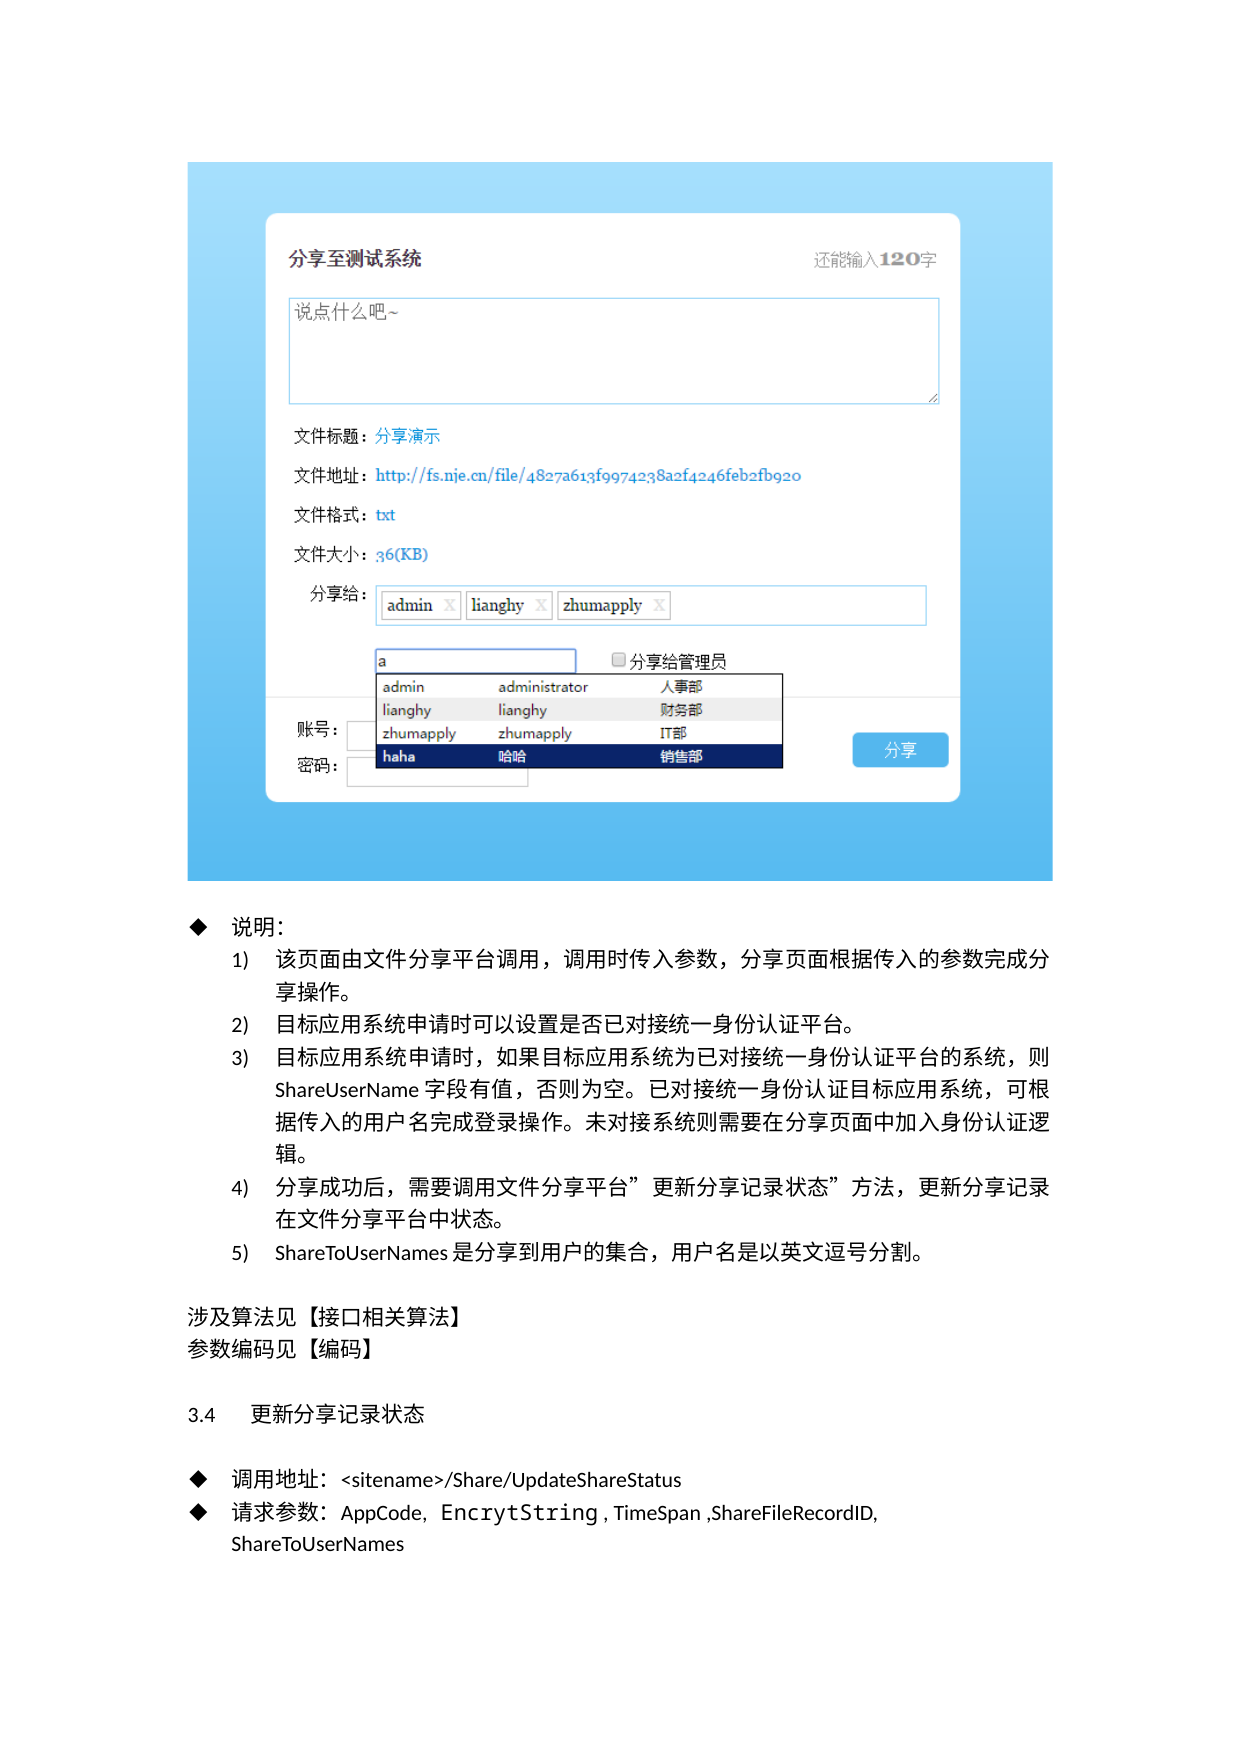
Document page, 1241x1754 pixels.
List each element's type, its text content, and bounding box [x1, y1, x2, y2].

list ShareToUserNames是分享到用户的集合，用户名是以英文逗号分割。 [231, 1234, 1053, 1267]
text 参数编码见【编码】 [187, 1332, 1053, 1364]
list 说明： [187, 909, 1053, 942]
list 该页面由文件分享平台调用，调用时传入参数，分享页面根据传入的参数完成分享操作。 [231, 942, 1053, 1007]
text 涉及算法见【接口相关算法】 [187, 1299, 1053, 1332]
list 目标应用系统申请时可以设置是否已对接统一身份认证平台。 [231, 1007, 1053, 1039]
list 分享成功后，需要调用文件分享平台”更新分享记录状态”方法，更新分享记录在文件分享平台中状态。 [231, 1169, 1053, 1234]
list 更新分享记录状态 [187, 1397, 1053, 1429]
list 调用地址：<sitename>/Share/UpdateShareStatus [187, 1462, 1053, 1494]
list 请求参数：AppCode, EncrytString , TimeSpan ,ShareFileRecordID, ShareToUserNames [187, 1494, 1053, 1559]
list 目标应用系统申请时，如果目标应用系统为已对接统一身份认证平台的系统，则ShareUserName字段有值，否则为空。已对接统一身份认证目标应用系统，可根据传入的用户名完成登录操作。未对接系统则需要在分享页面中加入身份认证逻辑。 [231, 1039, 1053, 1169]
picture [187, 162, 1053, 881]
